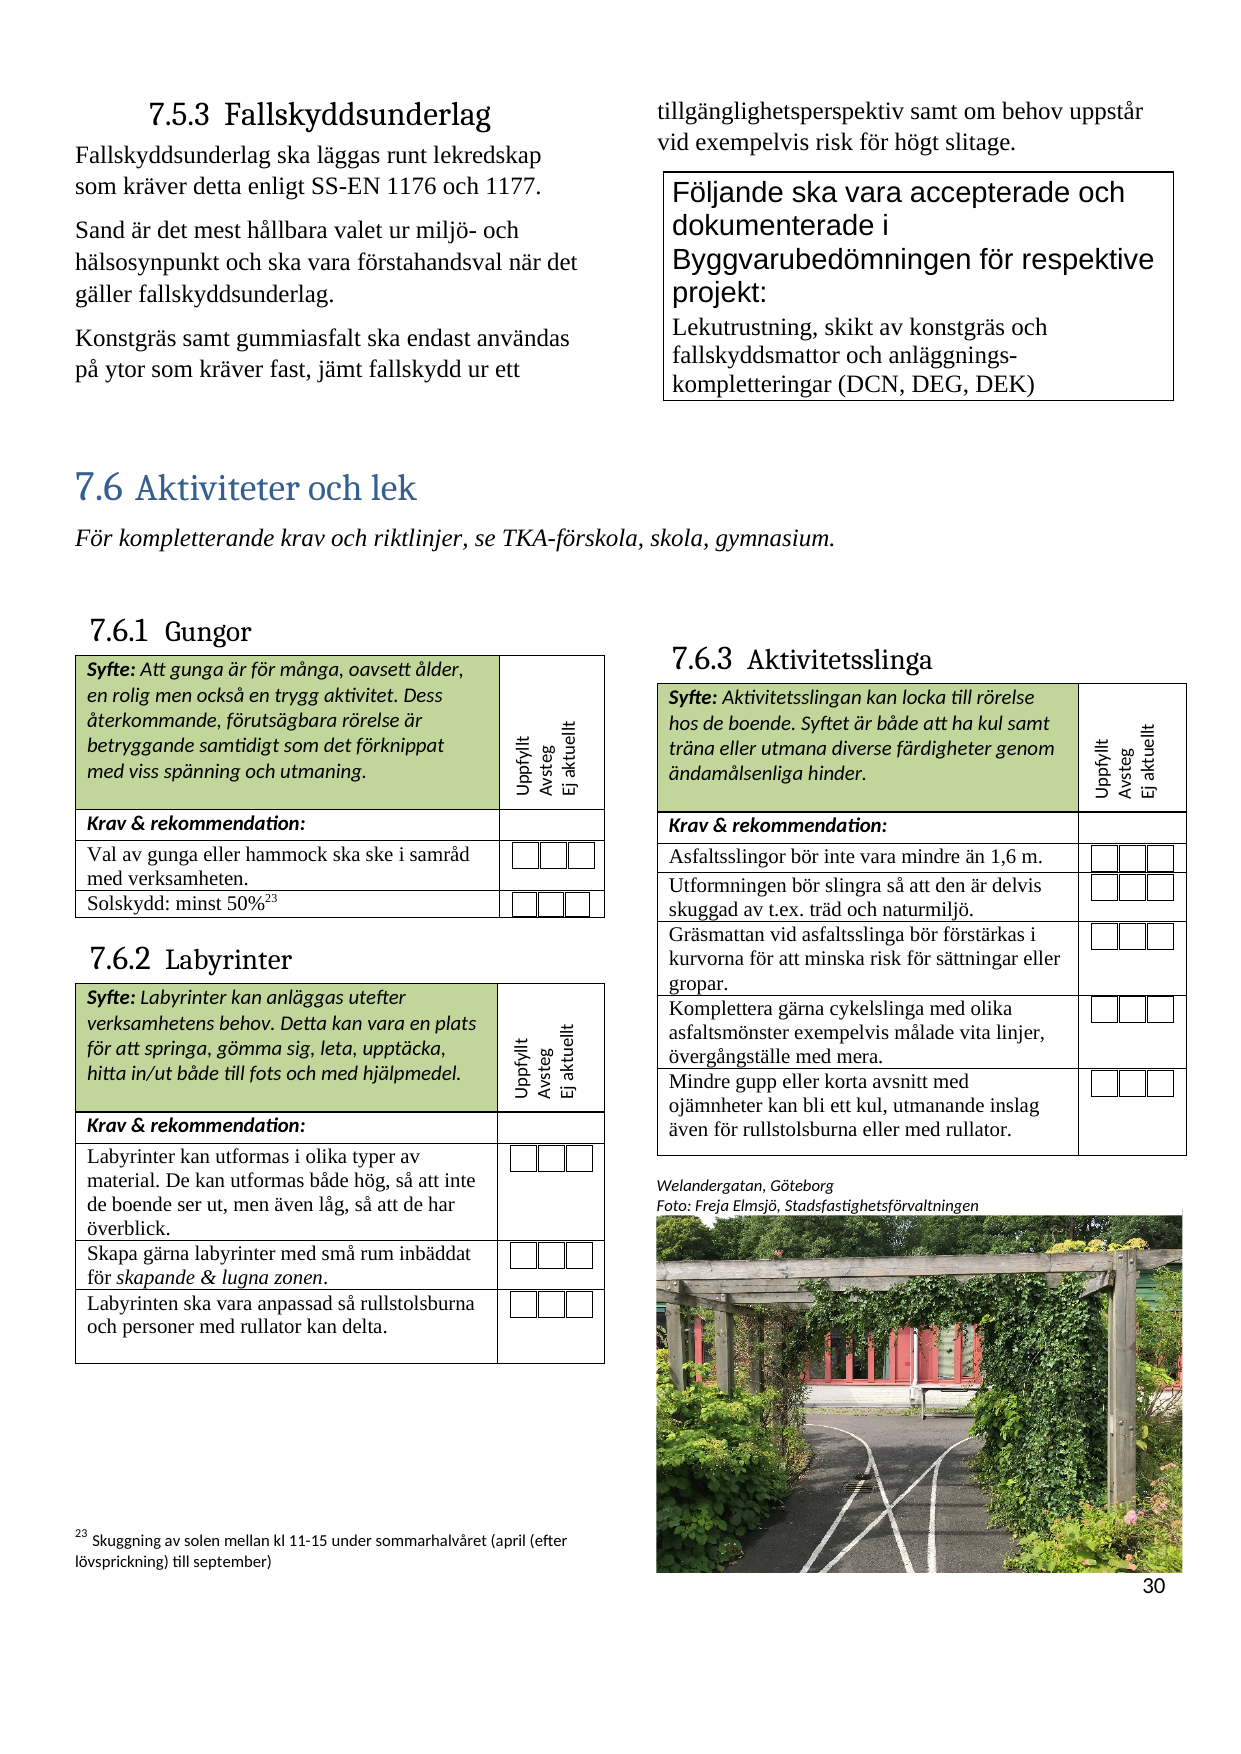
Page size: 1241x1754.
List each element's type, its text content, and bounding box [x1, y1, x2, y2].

table_cell [498, 1144, 604, 1240]
text Fallskyddsunderlag ska läggas runt lekredskap som kräver detta enligt SS-EN 1176 och 1177. [75, 140, 583, 200]
text Sand är det mest hållbara valet ur miljö- och hälsosynpunkt och ska vara förstahandsval när det gäller fallskyddsunderlag. [75, 216, 583, 307]
table_cell [1079, 922, 1186, 994]
subtitle Aktivitetsslinga [672, 639, 1165, 678]
table_cell Solskydd: minst 50% [76, 891, 499, 917]
text Konstgräs samt gummiasfalt ska endast användas på ytor som kräver fast, jämt fallskydd ur ett tillgänglighetsperspektiv samt om behov uppstår vid exempelvis risk för högt slitage. [75, 323, 583, 383]
subtitle Gungor [90, 611, 583, 649]
table_cell [498, 1241, 604, 1289]
table_header Uppfyllt Avsteg Ej aktuellt [500, 656, 604, 809]
table_cell Skapa gärna labyrinter med små rum inbäddat för skapande & lugna zonen. [76, 1241, 497, 1289]
table_cell [1079, 996, 1186, 1068]
table_header Syfte: Labyrinter kan anläggas utefter verksamhetens behov. Detta kan vara en plats för att springa, gömma sig, leta, upptäcka, hitta in/ut både till fots och med hjälpmedel. [76, 984, 497, 1111]
table_header Uppfyllt Avsteg Ej aktuellt [498, 984, 604, 1111]
table_cell Labyrinten ska vara anpassad så rullstolsburna och personer med rullator kan delta. [76, 1290, 497, 1363]
table_cell [1079, 1069, 1186, 1155]
table_cell [498, 1290, 604, 1363]
table_header Syfte: Aktivitetsslingan kan locka till rörelse hos de boende. Syftet är både att ha kul samt träna eller utmana diverse färdigheter genom ändamålsenliga hinder. [658, 684, 1078, 811]
text Följande ska vara accepterade och dokumenterade i Byggvarubedömningen för respektive projekt: [664, 173, 1173, 309]
table_cell Krav & rekommendation: [76, 810, 499, 840]
table_cell Mindre gupp eller korta avsnitt med ojämnheter kan bli ett kul, utmanande inslag även för rullstolsburna eller med rullator. [658, 1069, 1078, 1155]
table_cell Val av gunga eller hammock ska ske i samråd med verksamheten. [76, 841, 499, 889]
subtitle Labyrinter [90, 939, 583, 977]
table_cell [1079, 844, 1186, 872]
picture [656, 1216, 1183, 1573]
table_header Uppfyllt Avsteg Ej aktuellt [1079, 684, 1186, 811]
subtitle Aktiviteter och lek [75, 463, 1165, 511]
table_cell [1079, 873, 1186, 921]
table_cell Asfaltsslingor bör inte vara mindre än 1,6 m. [658, 844, 1078, 872]
table_header Syfte: Att gunga är för många, oavsett ålder, en rolig men också en trygg aktivitet. Dess återkommande, förutsägbara rörelse är betryggande samtidigt som det förknippat med viss spänning och utmaning. [76, 656, 499, 809]
table_cell Gräsmattan vid asfaltsslinga bör förstärkas i kurvorna för att minska risk för sättningar eller gropar. [658, 922, 1078, 994]
table_cell [500, 891, 604, 917]
table_cell [500, 810, 604, 840]
table_cell [1079, 813, 1186, 843]
table_cell [500, 841, 604, 889]
table_cell Utformningen bör slingra så att den är delvis skuggad av t.ex. träd och naturmiljö. [658, 873, 1078, 921]
table_cell Krav & rekommendation: [658, 813, 1078, 843]
text För kompletterande krav och riktlinjer, se TKA-förskola, skola, gymnasium. [75, 523, 1165, 552]
table_cell [498, 1113, 604, 1143]
table_cell Krav & rekommendation: [76, 1113, 497, 1143]
table_cell Labyrinter kan utformas i olika typer av material. De kan utformas både hög, så att inte de boende ser ut, men även låg, så att de har överblick. [76, 1144, 497, 1240]
table_cell Komplettera gärna cykelslinga med olika asfaltsmönster exempelvis målade vita linjer, övergångställe med mera. [658, 996, 1078, 1068]
text Konstgräs samt gummiasfalt ska endast användas på ytor som kräver fast, jämt fallskydd ur ett tillgänglighetsperspektiv samt om behov uppstår vid exempelvis risk för högt slitage. [657, 96, 1165, 156]
subtitle Fallskyddsunderlag [149, 96, 583, 134]
text Lekutrustning, skikt av konstgräs och fallskyddsmattor och anläggnings-kompletteringar (DCN, DEG, DEK) [664, 309, 1173, 400]
